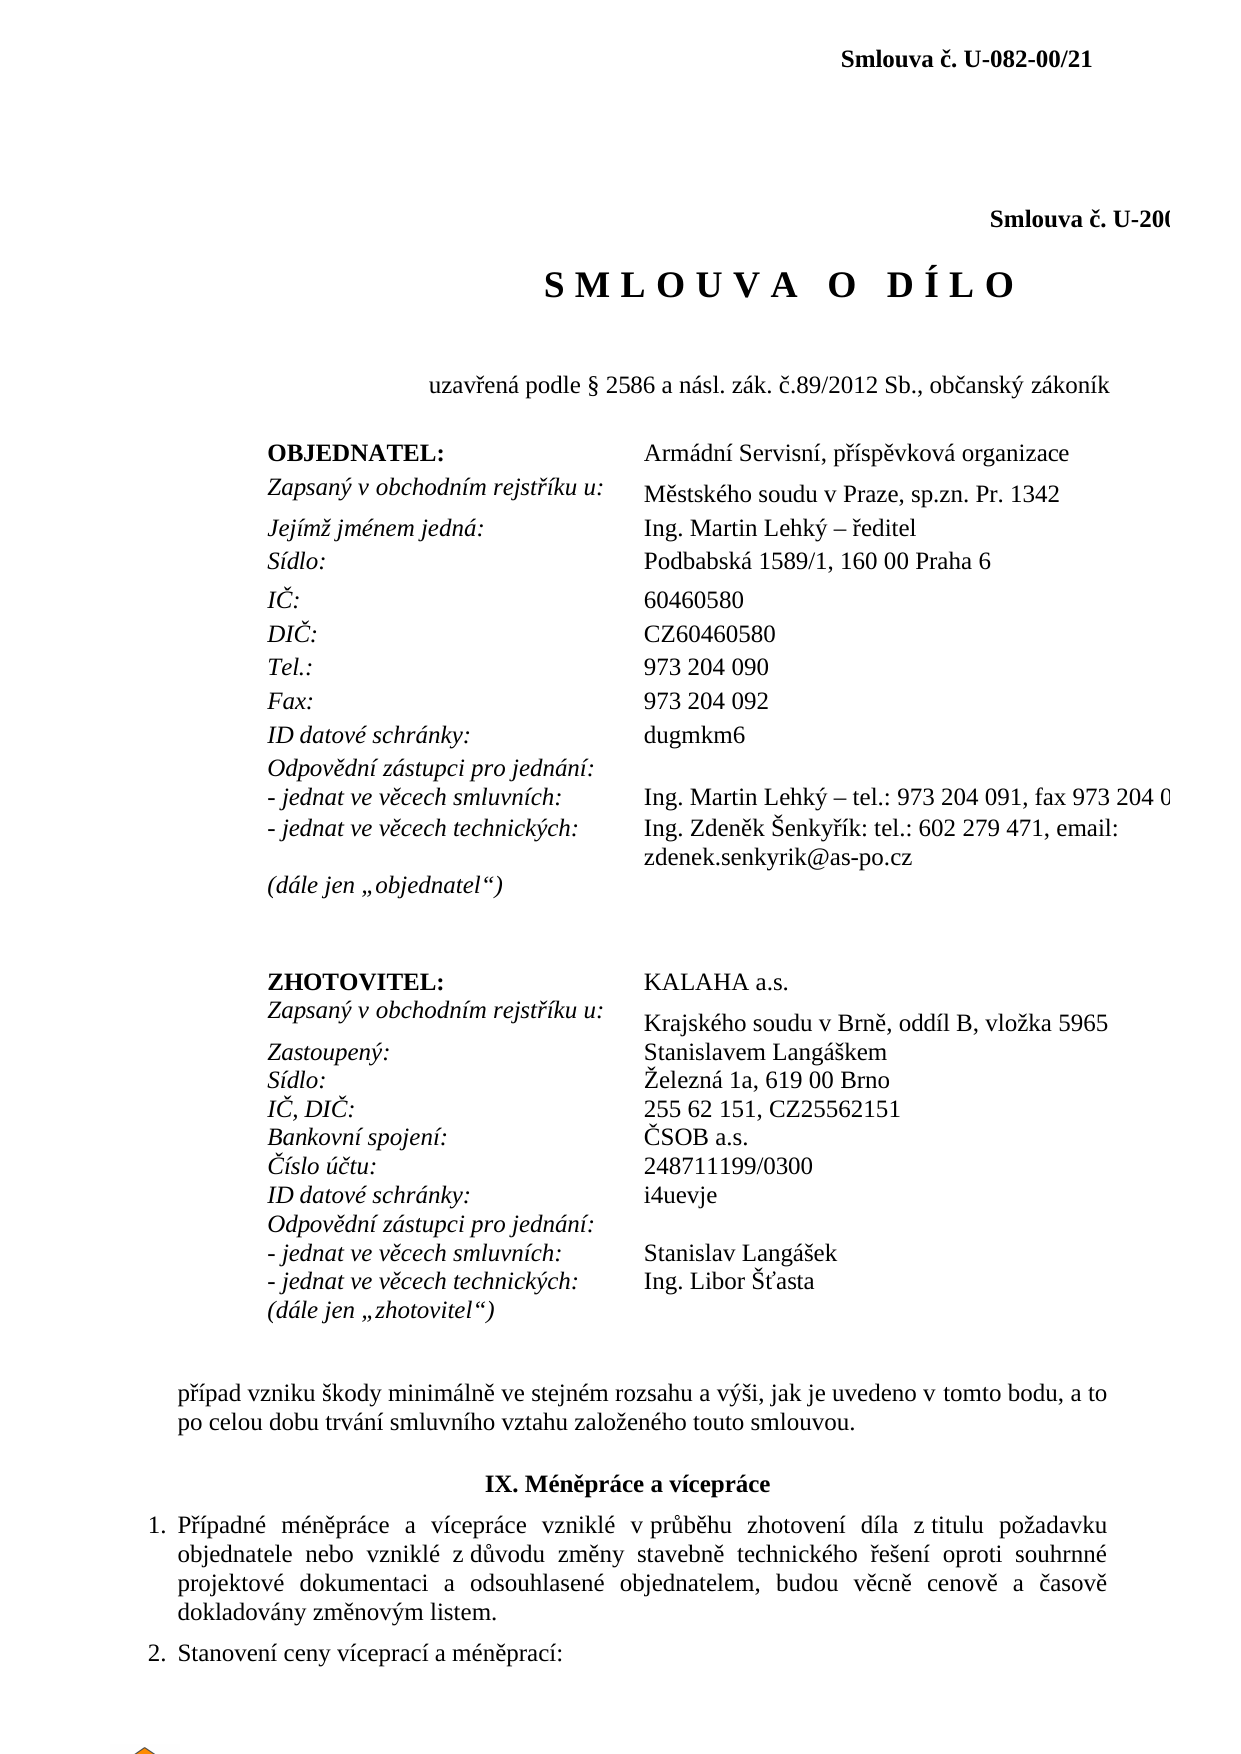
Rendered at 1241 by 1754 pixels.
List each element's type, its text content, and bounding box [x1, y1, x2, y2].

list Zhotovitel prohlašuje, že je pojištěn na škody způsobené při své podnikatelské činnosti do výše min. 10 000 000 Kč. Zhotovitel je povinen mít uzavřenu pojistnou smlouvu pro případ vzniku škody minimálně ve stejném rozsahu a výši, jak je uvedeno v tomto bodu, a to po celou dobu trvání smluvního vztahu založeného touto smlouvou. [133, 1378, 1107, 1436]
list Stanovení ceny víceprací a méněprací: [148, 1638, 1107, 1667]
picture [109, 1744, 180, 1754]
subtitle IX. Méněpráce a vícepráce [148, 1469, 1107, 1498]
list Případné méněpráce a vícepráce vzniklé v průběhu zhotovení díla z titulu požadavku objednatele nebo vzniklé z důvodu změny stavebně technického řešení oproti souhrnné projektové dokumentaci a odsouhlasené objednatelem, budou věcně cenově a časově dokladovány změnovým listem. [148, 1511, 1107, 1626]
